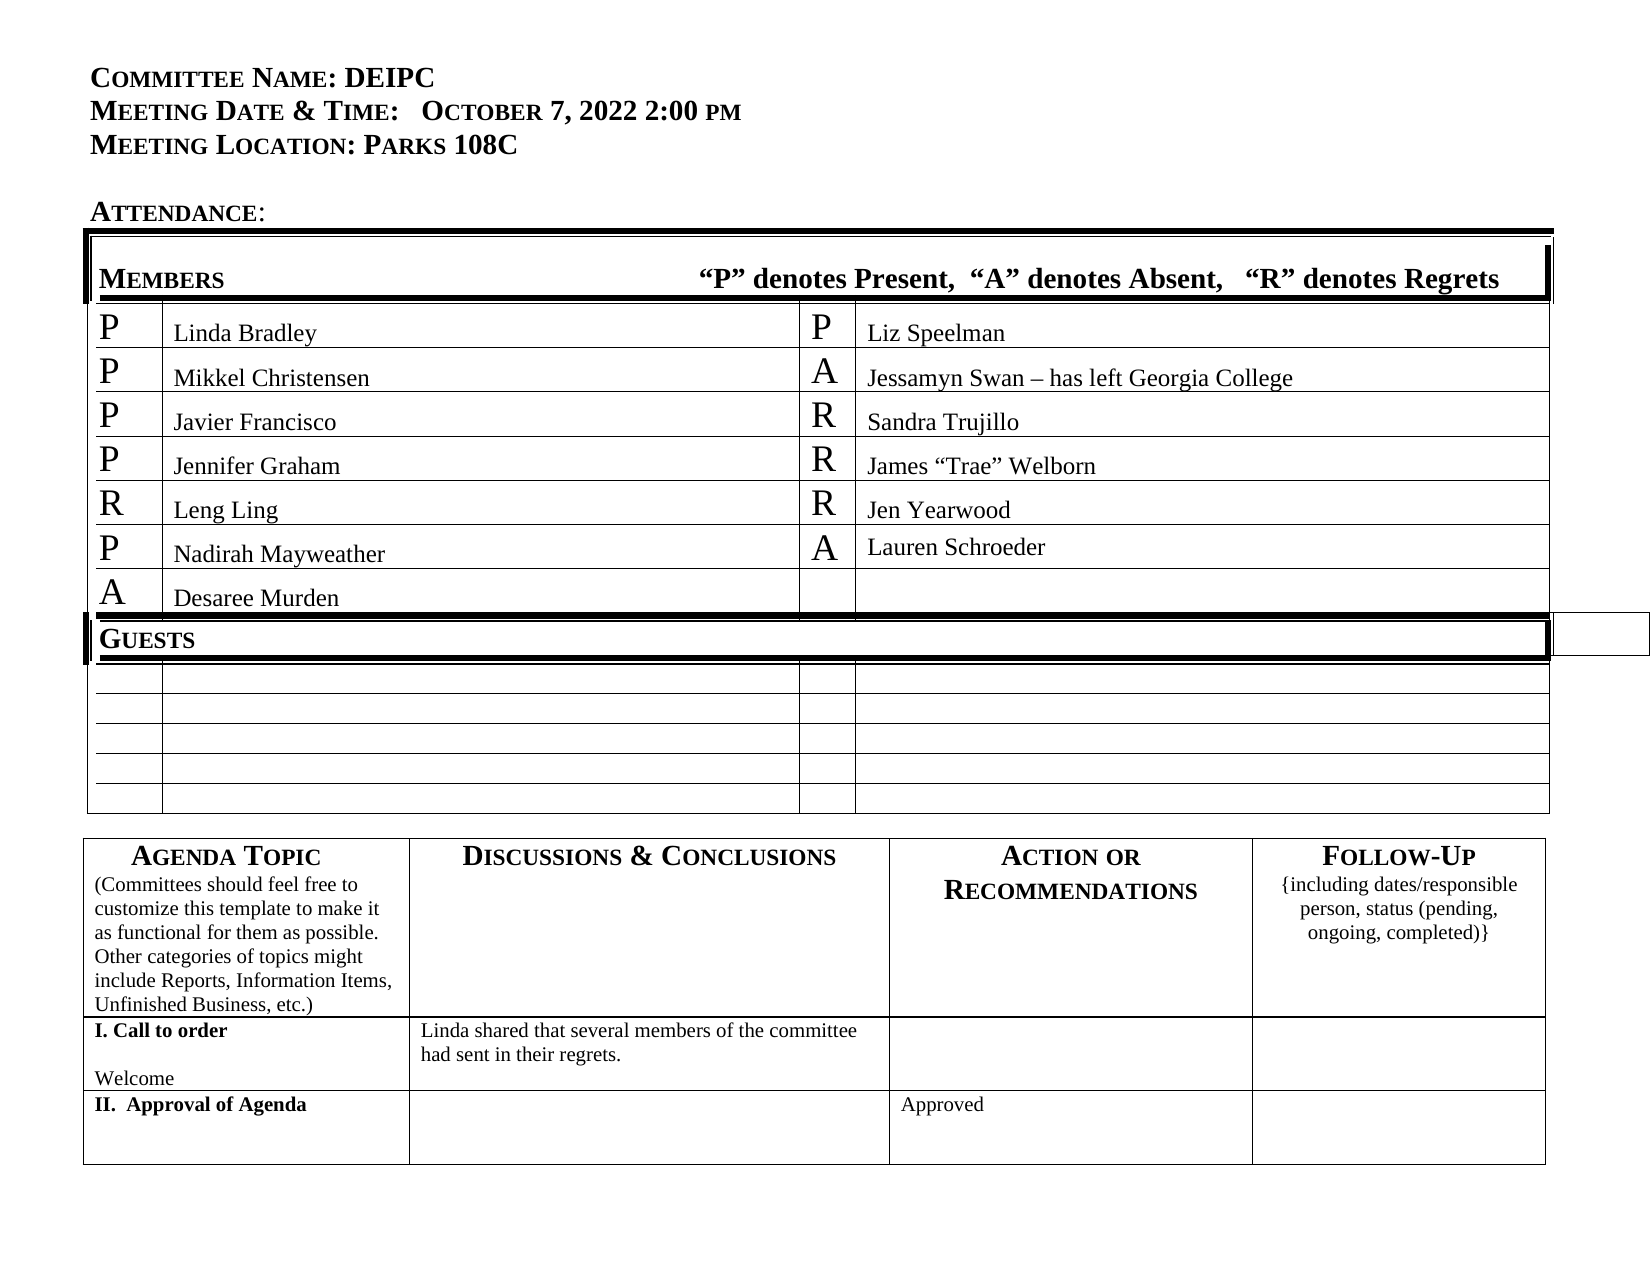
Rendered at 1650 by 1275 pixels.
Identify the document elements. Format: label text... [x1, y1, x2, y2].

table_cell P [88, 436, 162, 480]
table_cell [88, 723, 162, 753]
table_cell P [88, 524, 162, 568]
table_cell P [88, 391, 162, 436]
table_cell [88, 783, 162, 812]
table_cell Liz Speelman [856, 304, 1549, 347]
text Meeting Location: Parks 108C [90, 127, 1581, 161]
table_cell [88, 753, 162, 783]
table_cell [856, 665, 1549, 693]
table_cell Javier Francisco [163, 392, 799, 436]
table_cell [890, 1018, 1252, 1090]
text Meeting Date & Time: October 7, 2022 2:00 pm [90, 93, 1581, 127]
table_header Discussions & Conclusions [410, 839, 889, 1016]
table_cell A [800, 525, 855, 568]
table_cell Mikkel Christensen [163, 348, 799, 391]
table_cell A [800, 348, 855, 391]
table_cell Nadirah Mayweather [163, 525, 799, 568]
table_cell Sandra Trujillo [856, 392, 1549, 436]
table_header Action or Recommendations [890, 839, 1252, 1016]
table_cell [163, 754, 799, 783]
table_cell [800, 694, 855, 723]
table_cell [1253, 1091, 1545, 1164]
table_header Members “P” denotes Present, “A” denotes Absent, “R” denotes Regrets [92, 237, 1549, 295]
table_cell [88, 655, 162, 693]
table_cell Linda Bradley [163, 304, 799, 347]
table_cell [856, 724, 1549, 753]
table_cell [163, 665, 799, 693]
table_cell [800, 665, 855, 693]
table_cell P [800, 304, 855, 347]
table_cell [800, 724, 855, 753]
table_cell R [800, 481, 855, 524]
table_cell Leng Ling [163, 481, 799, 524]
table_cell [1554, 613, 1649, 655]
table_header Follow-Up {including dates/responsible person, status (pending, ongoing, completed)} [1253, 839, 1545, 1016]
table_cell Jessamyn Swan – has left Georgia College [856, 348, 1549, 391]
table_cell Desaree Murden [163, 569, 799, 612]
table_cell [163, 694, 799, 723]
table_cell R [800, 392, 855, 436]
table_cell Jen Yearwood [856, 481, 1549, 524]
table_cell [800, 569, 855, 612]
text Committee Name: DEIPC [90, 60, 1581, 93]
table_cell [163, 724, 799, 753]
table_cell [856, 784, 1549, 812]
table_cell [856, 569, 1549, 612]
table_cell R [88, 480, 162, 524]
table_cell P [88, 347, 162, 391]
table_cell James “Trae” Welborn [856, 437, 1549, 480]
table_header Agenda Topic (Committees should feel free to customize this template to make it as functional for them as possible. Other categories of topics might include Reports, Information Items, Unfinished Business, etc.) [84, 839, 409, 1016]
table_cell [856, 754, 1549, 783]
table_cell Guests [89, 612, 1545, 655]
table_cell [800, 784, 855, 812]
table_cell [800, 754, 855, 783]
table_cell Approved [890, 1091, 1252, 1164]
table_cell R [800, 437, 855, 480]
table_cell II. Approval of Agenda [84, 1091, 409, 1164]
table_cell [410, 1091, 889, 1164]
table_cell Jennifer Graham [163, 437, 799, 480]
table_cell I. Call to order Welcome [84, 1018, 409, 1090]
table_cell [88, 693, 162, 723]
table_cell A [88, 568, 162, 612]
table_cell [163, 784, 799, 812]
table_cell Linda shared that several members of the committee had sent in their regrets. [410, 1018, 889, 1090]
table_cell P [88, 295, 162, 347]
table_cell Lauren Schroeder [856, 525, 1549, 568]
text Attendance: [90, 194, 1581, 228]
table_cell [856, 694, 1549, 723]
table_cell [1253, 1018, 1545, 1090]
